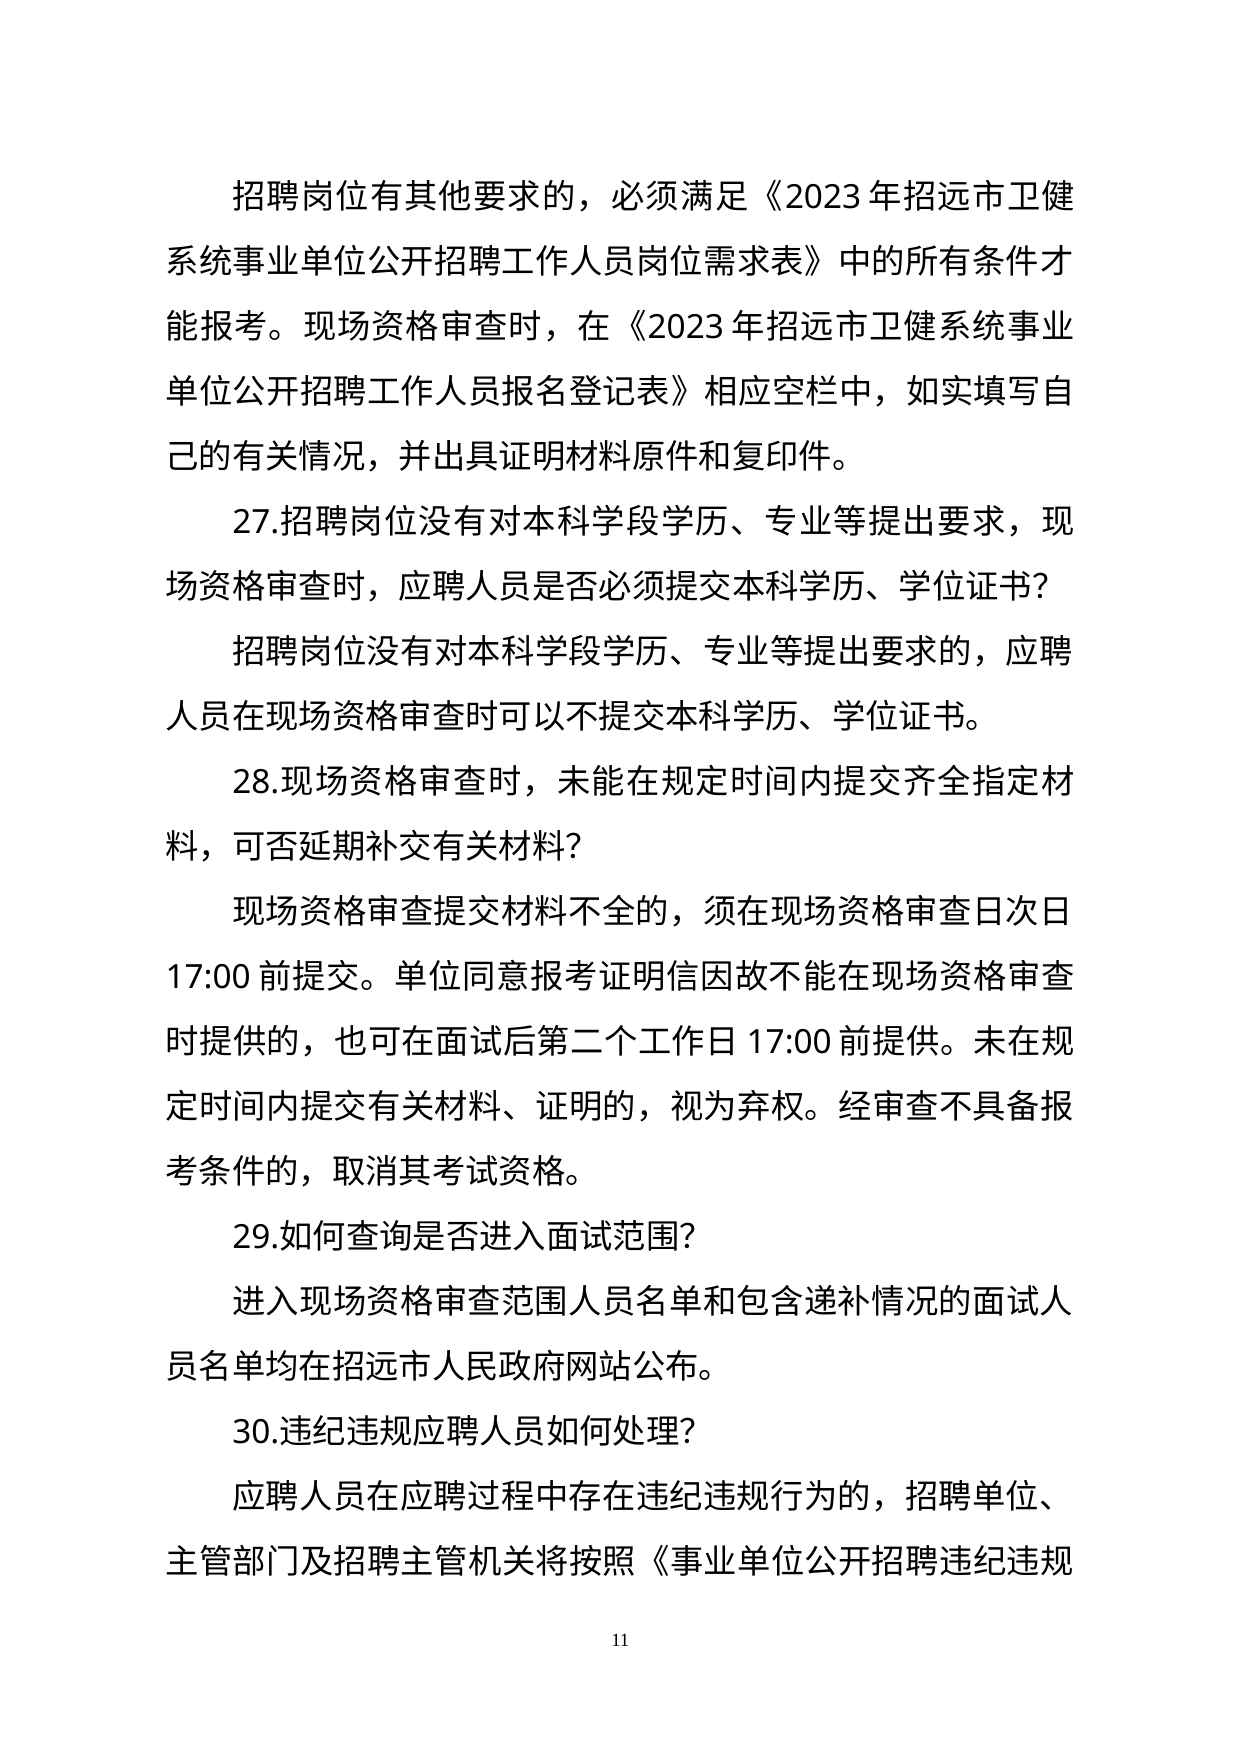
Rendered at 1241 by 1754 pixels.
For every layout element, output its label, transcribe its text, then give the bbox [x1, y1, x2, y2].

text 现场资格审查提交材料不全的，须在现场资格审查日次日17:00前提交。单位同意报考证明信因故不能在现场资格审查时提供的，也可在面试后第二个工作日17:00前提供。未在规定时间内提交有关材料、证明的，视为弃权。经审查不具备报考条件的，取消其考试资格。 [165, 877, 1075, 1202]
text 29.如何查询是否进入面试范围？ [165, 1202, 1075, 1267]
text 28.现场资格审查时，未能在规定时间内提交齐全指定材料，可否延期补交有关材料？ [165, 747, 1075, 877]
text 招聘岗位有其他要求的，必须满足《2023年招远市卫健系统事业单位公开招聘工作人员岗位需求表》中的所有条件才能报考。现场资格审查时，在《2023年招远市卫健系统事业单位公开招聘工作人员报名登记表》相应空栏中，如实填写自己的有关情况，并出具证明材料原件和复印件。 [165, 162, 1075, 487]
text 进入现场资格审查范围人员名单和包含递补情况的面试人员名单均在招远市人民政府网站公布。 [165, 1267, 1075, 1397]
text 30.违纪违规应聘人员如何处理？ [165, 1397, 1075, 1462]
text 27.招聘岗位没有对本科学段学历、专业等提出要求，现场资格审查时，应聘人员是否必须提交本科学历、学位证书？ [165, 487, 1075, 617]
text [165, 1462, 1075, 1592]
text 招聘岗位没有对本科学段学历、专业等提出要求的，应聘人员在现场资格审查时可以不提交本科学历、学位证书。 [165, 617, 1075, 747]
